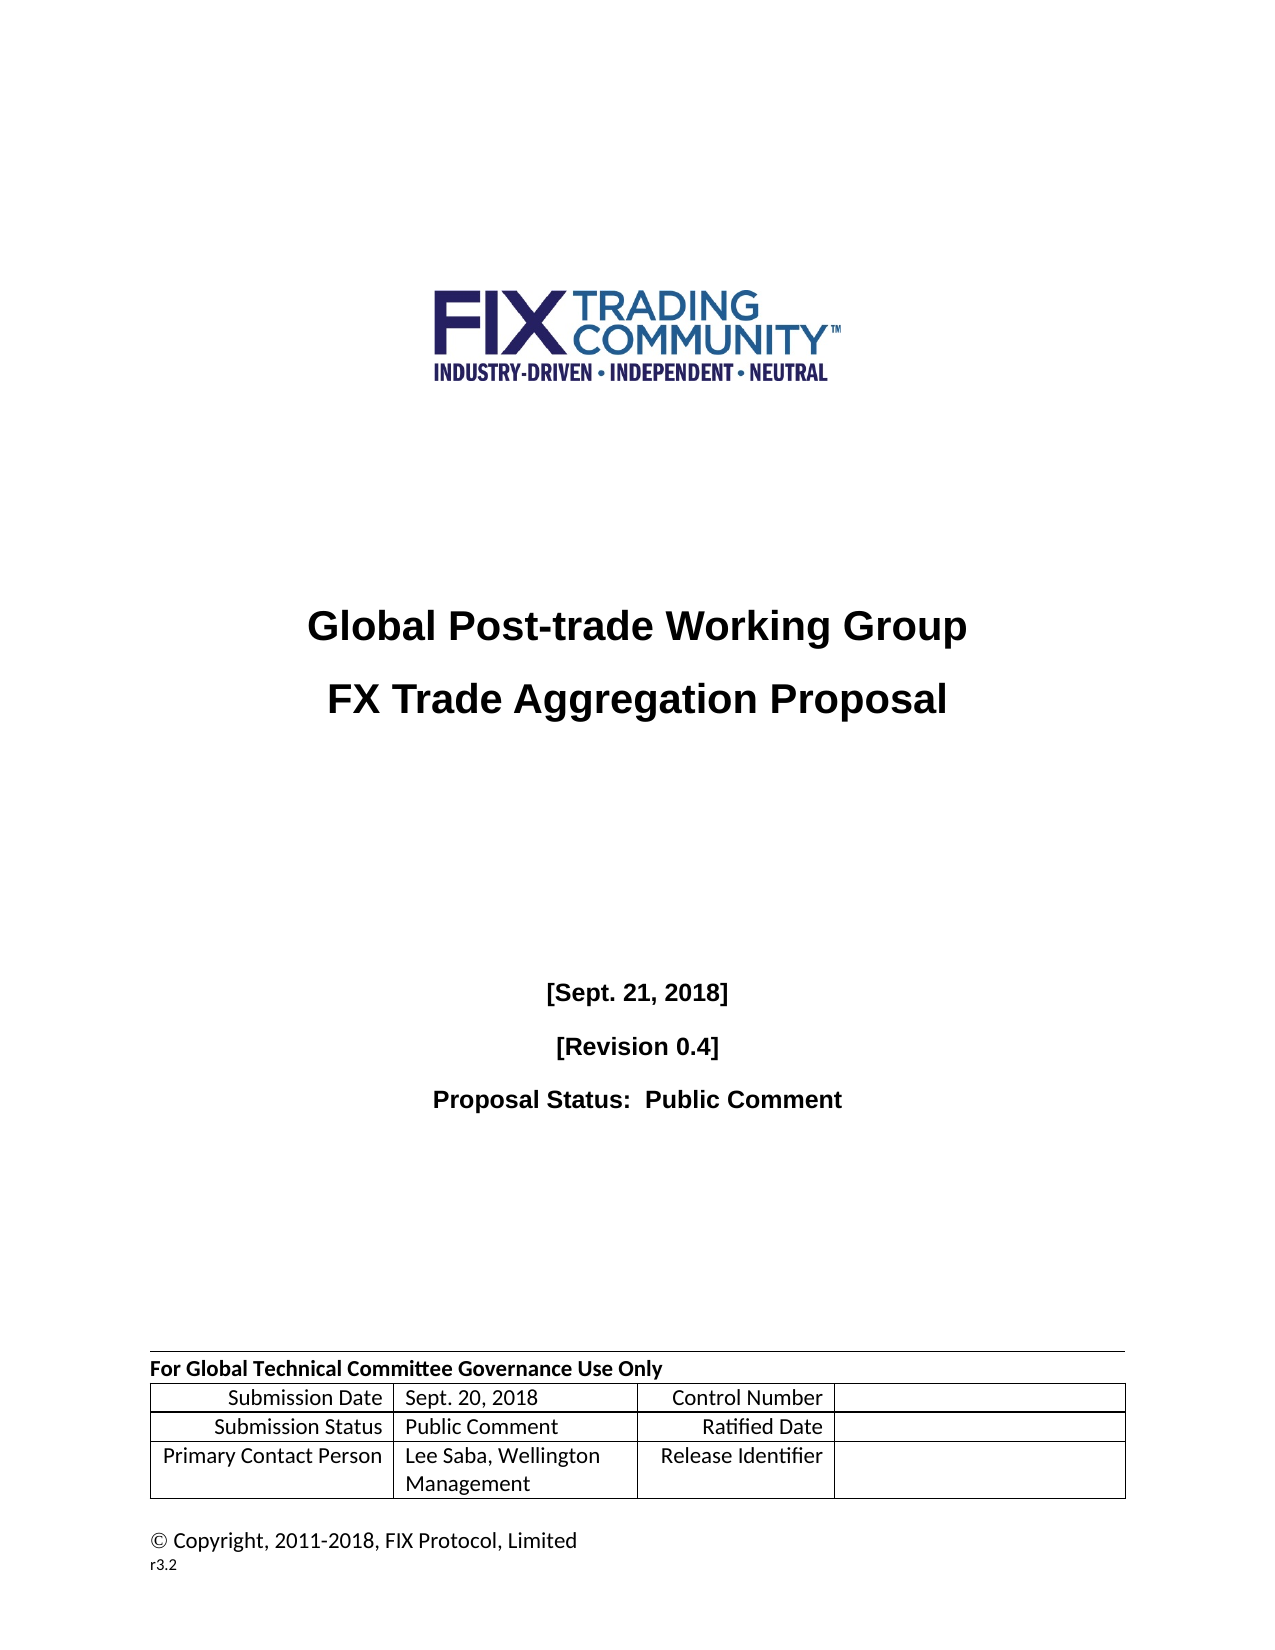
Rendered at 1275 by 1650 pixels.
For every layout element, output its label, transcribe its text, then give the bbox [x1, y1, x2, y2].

title FX Trade Aggregation Proposal [150, 675, 1125, 723]
title Global Post-trade Working Group [150, 602, 1125, 650]
title [Revision 0.4] [150, 1032, 1125, 1061]
picture [434, 290, 841, 381]
title [Sept. 21, 2018] [150, 978, 1125, 1007]
title Proposal Status: Public Comment [150, 1086, 1125, 1114]
